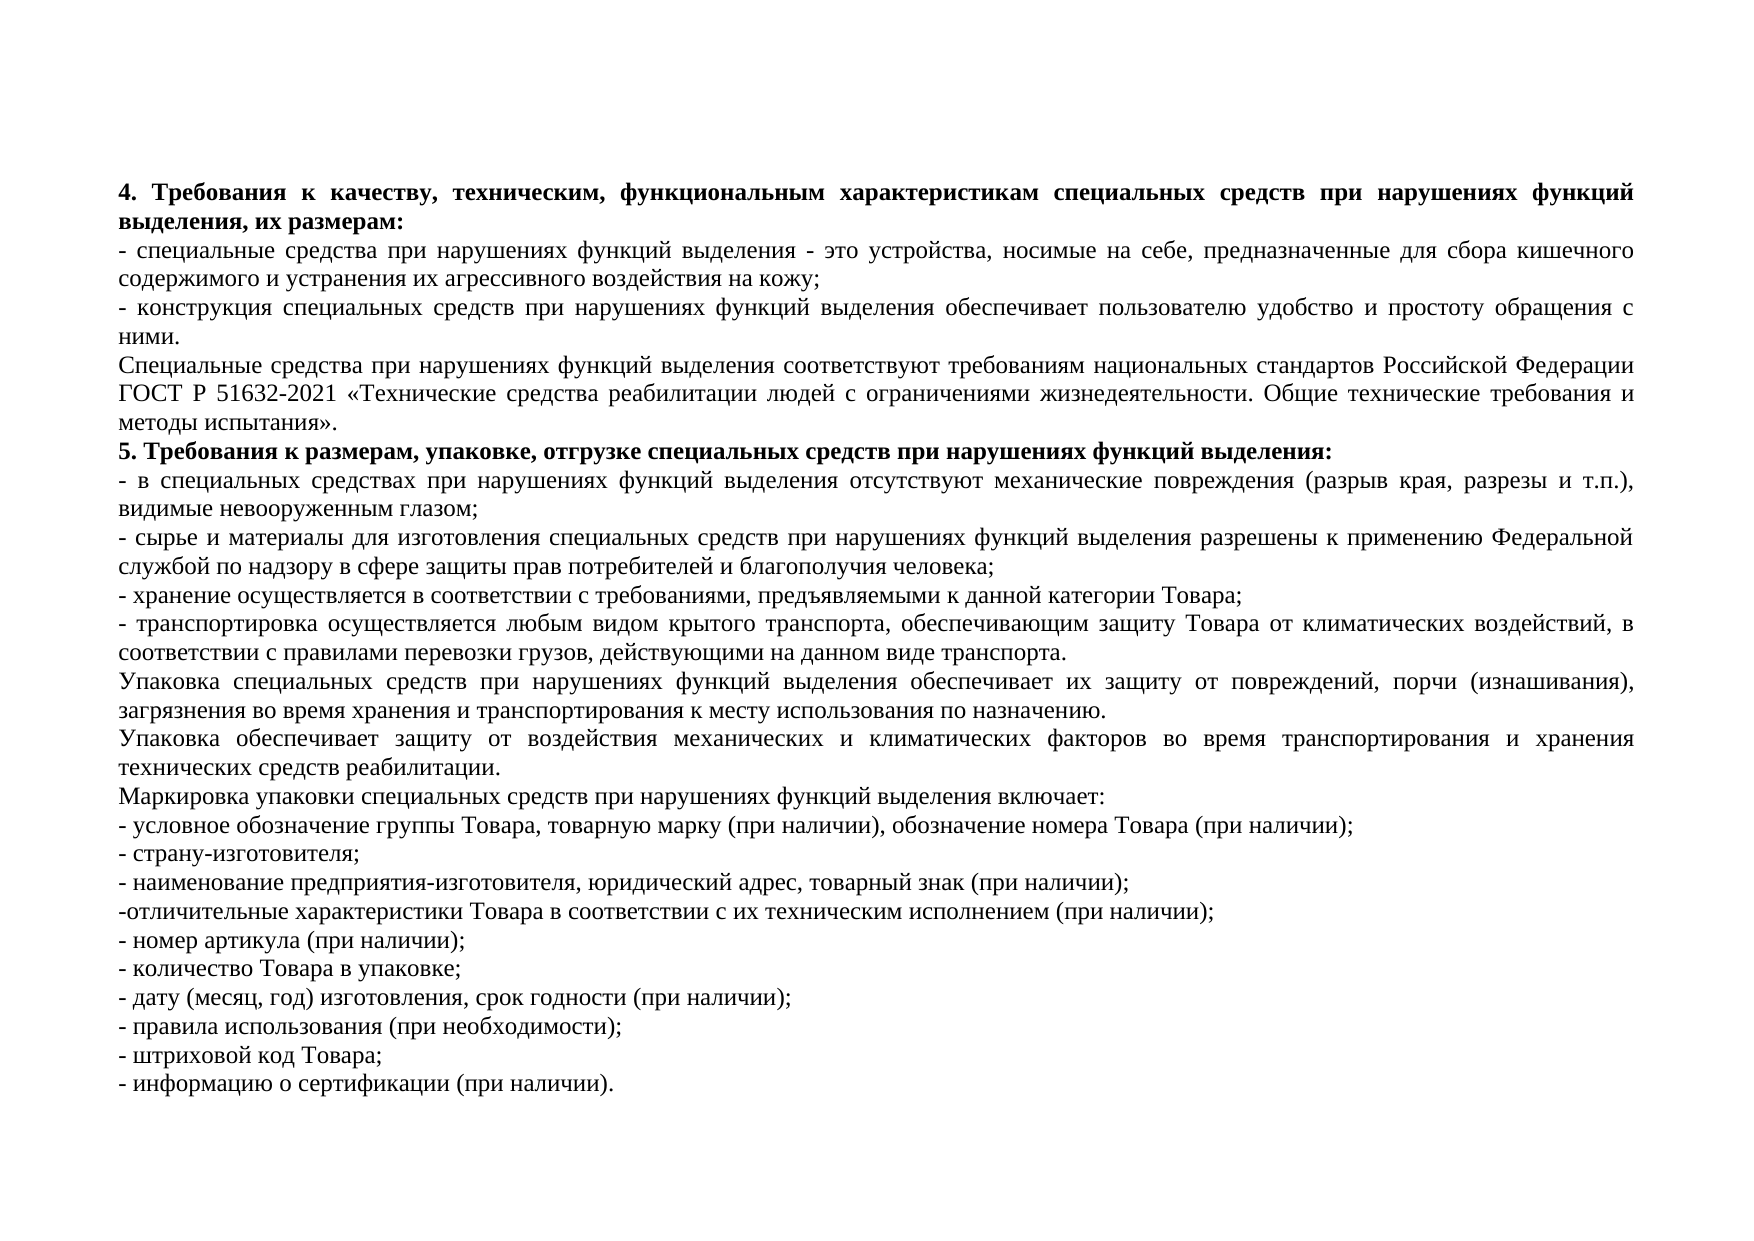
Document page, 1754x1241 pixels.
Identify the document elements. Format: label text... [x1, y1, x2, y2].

text - наименование предприятия-изготовителя, юридический адрес, товарный знак (при наличии); [118, 867, 1636, 896]
text - информацию о сертификации (при наличии). [118, 1068, 1636, 1097]
text - страну-изготовителя; [118, 838, 1636, 867]
text - специальные средства при нарушениях функций выделения - это устройства, носимые на себе, предназначенные для сбора кишечного содержимого и устранения их агрессивного воздействия на кожу; [118, 235, 1636, 292]
text 5. Требования к размерам, упаковке, отгрузке специальных средств при нарушениях функций выделения: [118, 436, 1636, 465]
text - транспортировка осуществляется любым видом крытого транспорта, обеспечивающим защиту Товара от климатических воздействий, в соответствии с правилами перевозки грузов, действующими на данном виде транспорта. [118, 608, 1636, 666]
text 4. Требования к качеству, техническим, функциональным характеристикам специальных средств при нарушениях функций выделения, их размерам: [118, 177, 1636, 235]
text - правила использования (при необходимости); [118, 1011, 1636, 1040]
text Упаковка специальных средств при нарушениях функций выделения обеспечивает их защиту от повреждений, порчи (изнашивания), загрязнения во время хранения и транспортирования к месту использования по назначению. [118, 666, 1636, 723]
text - количество Товара в упаковке; [118, 953, 1636, 982]
text Упаковка обеспечивает защиту от воздействия механических и климатических факторов во время транспортирования и хранения технических средств реабилитации. [118, 723, 1636, 781]
text - конструкция специальных средств при нарушениях функций выделения обеспечивает пользователю удобство и простоту обращения с ними. [118, 292, 1636, 350]
text - условное обозначение группы Товара, товарную марку (при наличии), обозначение номера Товара (при наличии); [118, 810, 1636, 838]
text - дату (месяц, год) изготовления, срок годности (при наличии); [118, 982, 1636, 1011]
text - хранение осуществляется в соответствии с требованиями, предъявляемыми к данной категории Товара; [118, 580, 1636, 608]
text Маркировка упаковки специальных средств при нарушениях функций выделения включает: [118, 781, 1636, 810]
text - номер артикула (при наличии); [118, 925, 1636, 953]
text Специальные средства при нарушениях функций выделения соответствуют требованиям национальных стандартов Российской Федерации ГОСТ Р 51632-2021 «Технические средства реабилитации людей с ограничениями жизнедеятельности. Общие технические требования и методы испытания». [118, 350, 1636, 436]
text -отличительные характеристики Товара в соответствии с их техническим исполнением (при наличии); [118, 896, 1636, 925]
text - сырье и материалы для изготовления специальных средств при нарушениях функций выделения разрешены к применению Федеральной службой по надзору в сфере защиты прав потребителей и благополучия человека; [118, 522, 1636, 580]
text - в специальных средствах при нарушениях функций выделения отсутствуют механические повреждения (разрыв края, разрезы и т.п.), видимые невооруженным глазом; [118, 465, 1636, 522]
text - штриховой код Товара; [118, 1040, 1636, 1068]
